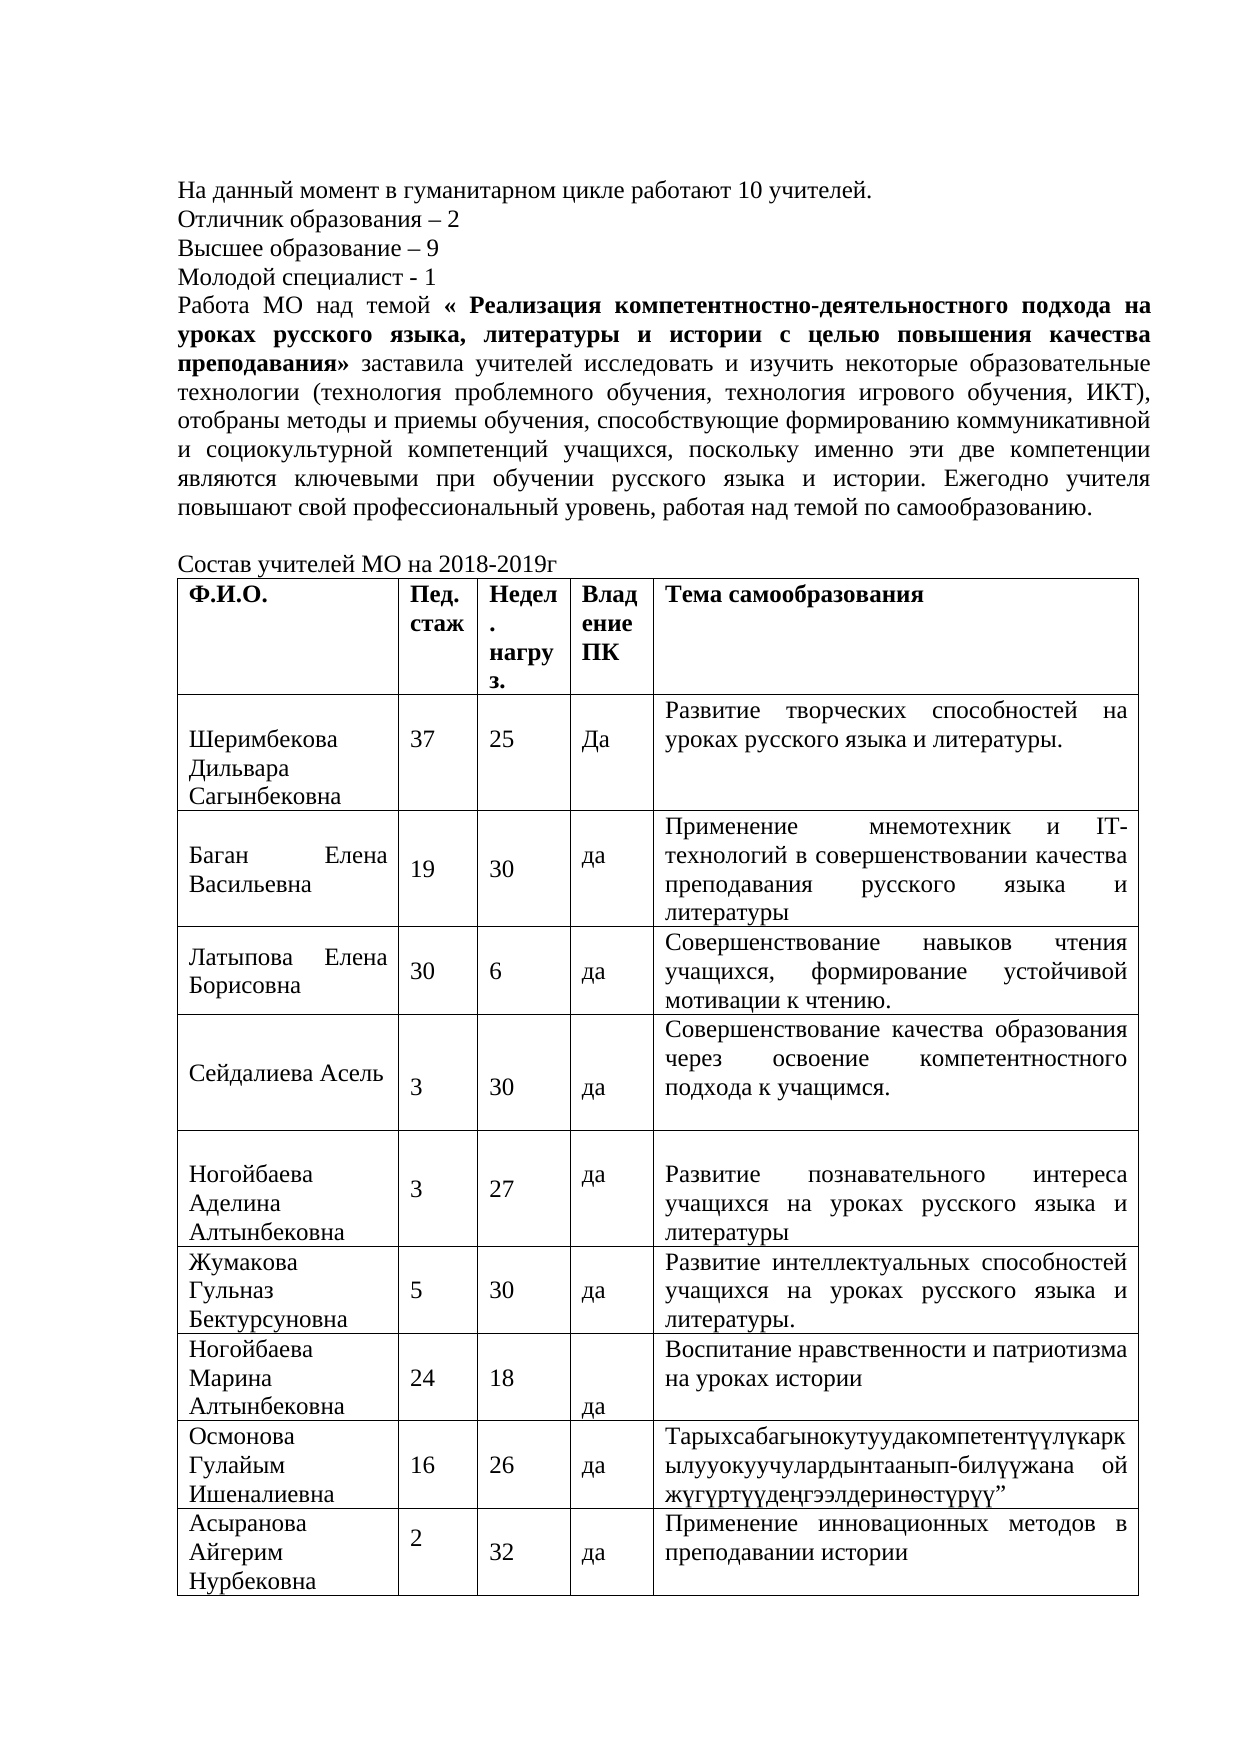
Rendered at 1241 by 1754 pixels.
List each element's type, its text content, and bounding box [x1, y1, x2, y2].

table_cell Применение инновационных методов в преподавании истории [654, 1509, 1138, 1595]
table_cell 30 [478, 1247, 570, 1333]
table_cell 6 [478, 927, 570, 1013]
table_cell Развитие познавательного интереса учащихся на уроках русского языка и литературы [654, 1131, 1138, 1246]
table_cell Ногойбаева Марина Алтынбековна [178, 1334, 398, 1420]
table_cell да [571, 1131, 653, 1246]
table_cell 24 [399, 1334, 477, 1420]
table_cell да [571, 811, 653, 926]
table_header Недел. нагруз. [478, 579, 570, 694]
table_cell Баган Елена Васильевна [178, 811, 398, 926]
table_cell Осмонова Гулайым Ишеналиевна [178, 1421, 398, 1507]
table_cell Применение мнемотехник и IT-технологий в совершенствовании качества преподавания русского языка и литературы [654, 811, 1138, 926]
table_cell Развитие творческих способностей на уроках русского языка и литературы. [654, 695, 1138, 810]
table_cell Латыпова Елена Борисовна [178, 927, 398, 1013]
table_cell да [571, 1247, 653, 1333]
table_cell 30 [478, 1015, 570, 1129]
table_cell Воспитание нравственности и патриотизма на уроках истории [654, 1334, 1138, 1420]
table_cell да [571, 1015, 653, 1129]
table_cell 26 [478, 1421, 570, 1507]
table_cell да [571, 927, 653, 1013]
table_header Тема самообразования [654, 579, 1138, 694]
table_cell да [571, 1421, 653, 1507]
table_cell Совершенствование навыков чтения учащихся, формирование устойчивой мотивации к чтению. [654, 927, 1138, 1013]
table_cell 3 [399, 1131, 477, 1246]
table_header Ф.И.О. [178, 579, 398, 694]
text Отличник образования – 2 [177, 204, 1152, 233]
table_header Пед. стаж [399, 579, 477, 694]
text Работа МО над темой « Реализация компетентностно-деятельностного подхода на уроках русского языка, литературы и истории с целью повышения качества преподавания» заставила учителей исследовать и изучить некоторые образовательные технологии (технология проблемного обучения, технология игрового обучения, ИКТ), отобраны методы и приемы обучения, способствующие формированию коммуникативной и социокультурной компетенций учащихся, поскольку именно эти две компетенции являются ключевыми при обучении русского языка и истории. Ежегодно учителя повышают свой профессиональный уровень, работая над темой по самообразованию. [177, 291, 1152, 521]
table_cell 25 [478, 695, 570, 810]
table_cell Ногойбаева Аделина Алтынбековна [178, 1131, 398, 1246]
table_cell да [571, 1509, 653, 1595]
table_cell Асыранова Айгерим Нурбековна [178, 1509, 398, 1595]
table_cell 2 [399, 1509, 477, 1595]
table_cell 30 [399, 927, 477, 1013]
table_cell Тарыхсабагынокутуудакомпетентүүлүкаркылууокуучулардынтаанып-билүүжана ой жүгүртүүдеңгээлдеринөстүрүү” [654, 1421, 1138, 1507]
table_cell 19 [399, 811, 477, 926]
text Состав учителей МО на 2018-2019г [177, 549, 1152, 578]
text Высшее образование – 9 [177, 233, 1152, 262]
table_cell 3 [399, 1015, 477, 1129]
table_cell Совершенствование качества образования через освоение компетентностного подхода к учащимся. [654, 1015, 1138, 1129]
table_header Владение ПК [571, 579, 653, 694]
table_cell 30 [478, 811, 570, 926]
table_cell 18 [478, 1334, 570, 1420]
table_cell Да [571, 695, 653, 810]
table_cell Шеримбекова Дильвара Сагынбековна [178, 695, 398, 810]
table_cell 16 [399, 1421, 477, 1507]
table_cell Жумакова Гульназ Бектурсуновна [178, 1247, 398, 1333]
table_cell 5 [399, 1247, 477, 1333]
table_cell Развитие интеллектуальных способностей учащихся на уроках русского языка и литературы. [654, 1247, 1138, 1333]
table_cell Сейдалиева Асель [178, 1015, 398, 1129]
table_cell 32 [478, 1509, 570, 1595]
table_cell 27 [478, 1131, 570, 1246]
table_cell да [571, 1334, 653, 1420]
table_cell 37 [399, 695, 477, 810]
text Молодой специалист - 1 [177, 262, 1152, 291]
text На данный момент в гуманитарном цикле работают 10 учителей. [177, 176, 1152, 204]
